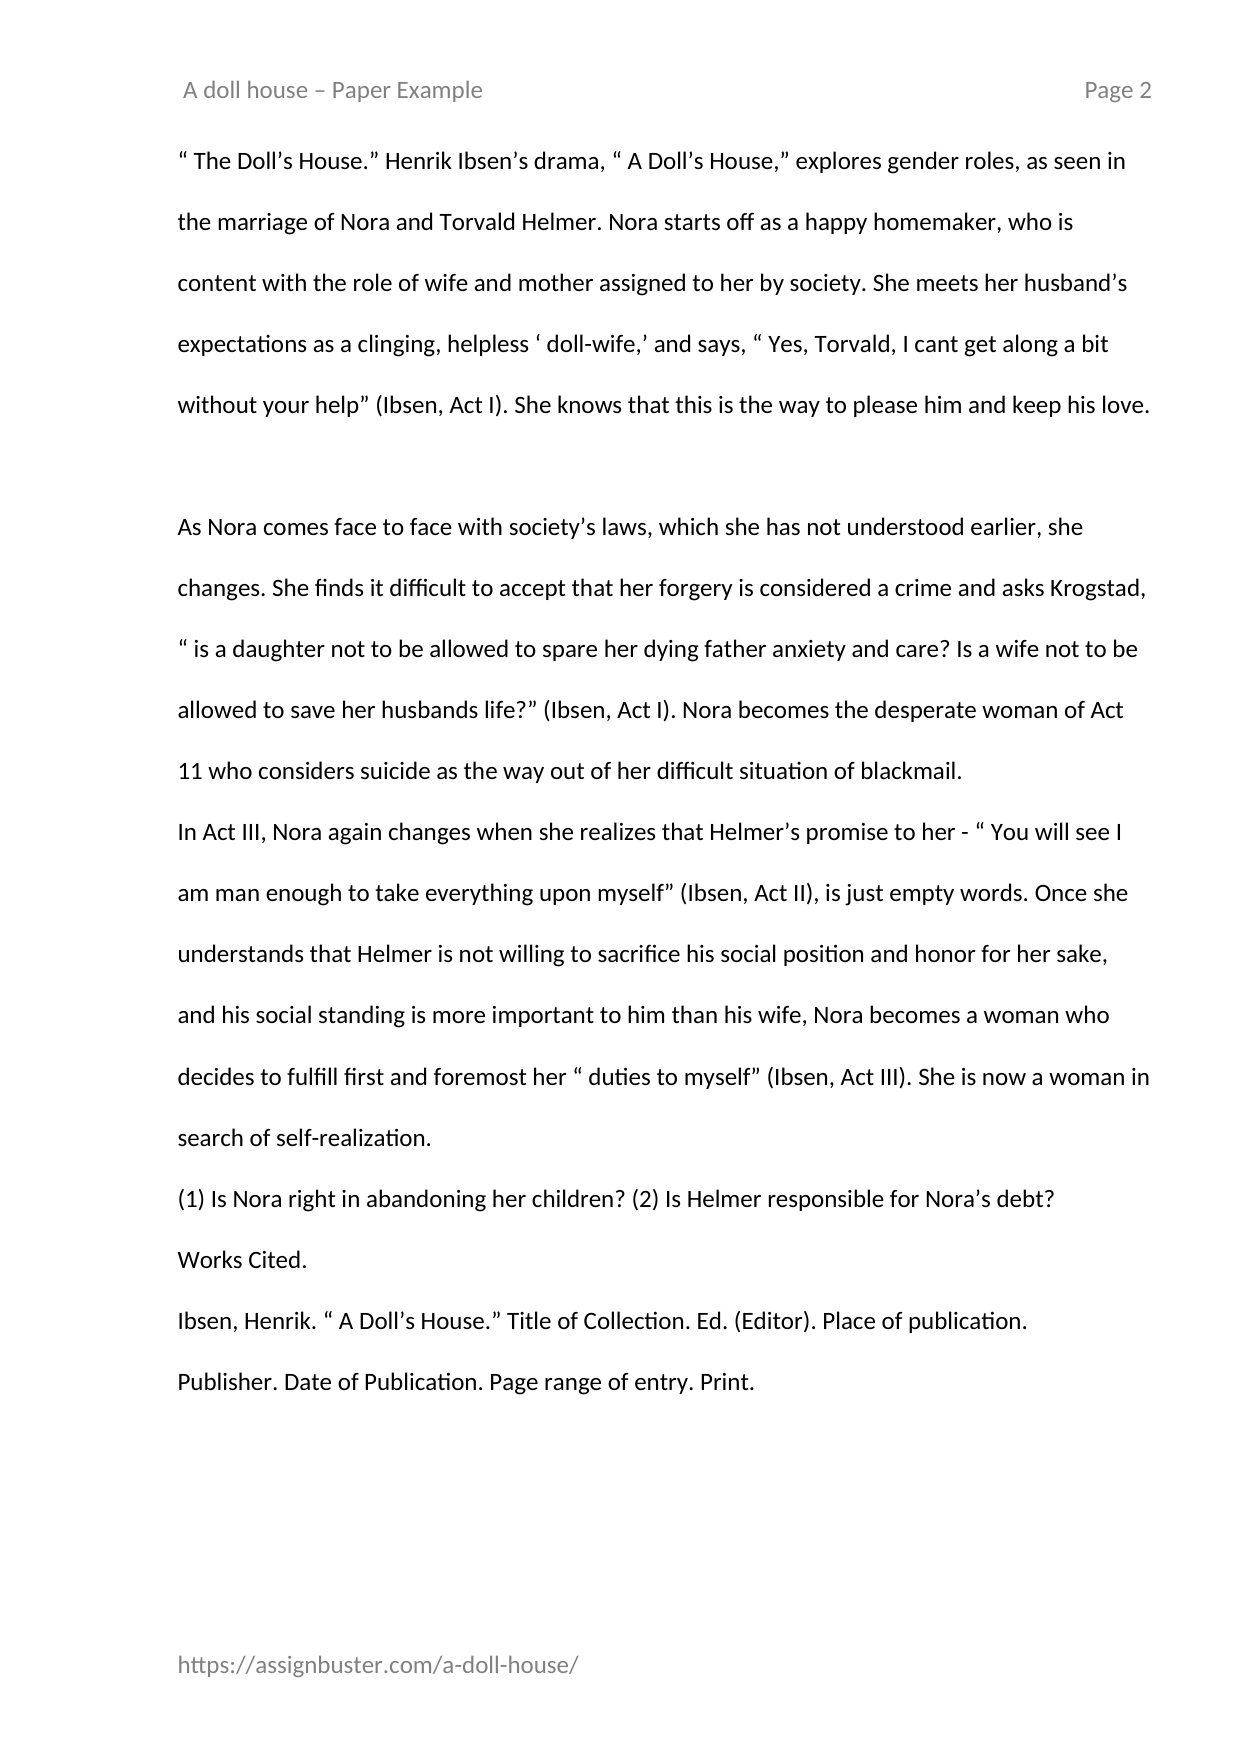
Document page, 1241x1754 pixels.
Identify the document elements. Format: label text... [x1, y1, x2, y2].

text “ The Doll’s House.” Henrik Ibsen’s drama, “ A Doll’s House,” explores gender roles, as seen in the marriage of Nora and Torvald Helmer. Nora starts off as a happy homemaker, who is content with the role of wife and mother assigned to her by society. She meets her husband’s expectations as a clinging, helpless ‘ doll-wife,’ and says, “ Yes, Torvald, I cant get along a bit without your help” (Ibsen, Act I). She knows that this is the way to please him and keep his love. As Nora comes face to face with society’s laws, which she has not understood earlier, she changes. She finds it difficult to accept that her forgery is considered a crime and asks Krogstad, “ is a daughter not to be allowed to spare her dying father anxiety and care? Is a wife not to be allowed to save her husbands life?” (Ibsen, Act I). Nora becomes the desperate woman of Act 11 who considers suicide as the way out of her difficult situation of blackmail. In Act III, Nora again changes when she realizes that Helmer’s promise to her - “ You will see I am man enough to take everything upon myself” (Ibsen, Act II), is just empty words. Once she understands that Helmer is not willing to sacrifice his social position and honor for her sake, and his social standing is more important to him than his wife, Nora becomes a woman who decides to fulfill first and foremost her “ duties to myself” (Ibsen, Act III). She is now a woman in search of self-realization. (1) Is Nora right in abandoning her children? (2) Is Helmer responsible for Nora’s debt? Works Cited. Ibsen, Henrik. “ A Doll’s House.” Title of Collection. Ed. (Editor). Place of publication. Publisher. Date of Publication. Page range of entry. Print. [177, 145, 1152, 1396]
